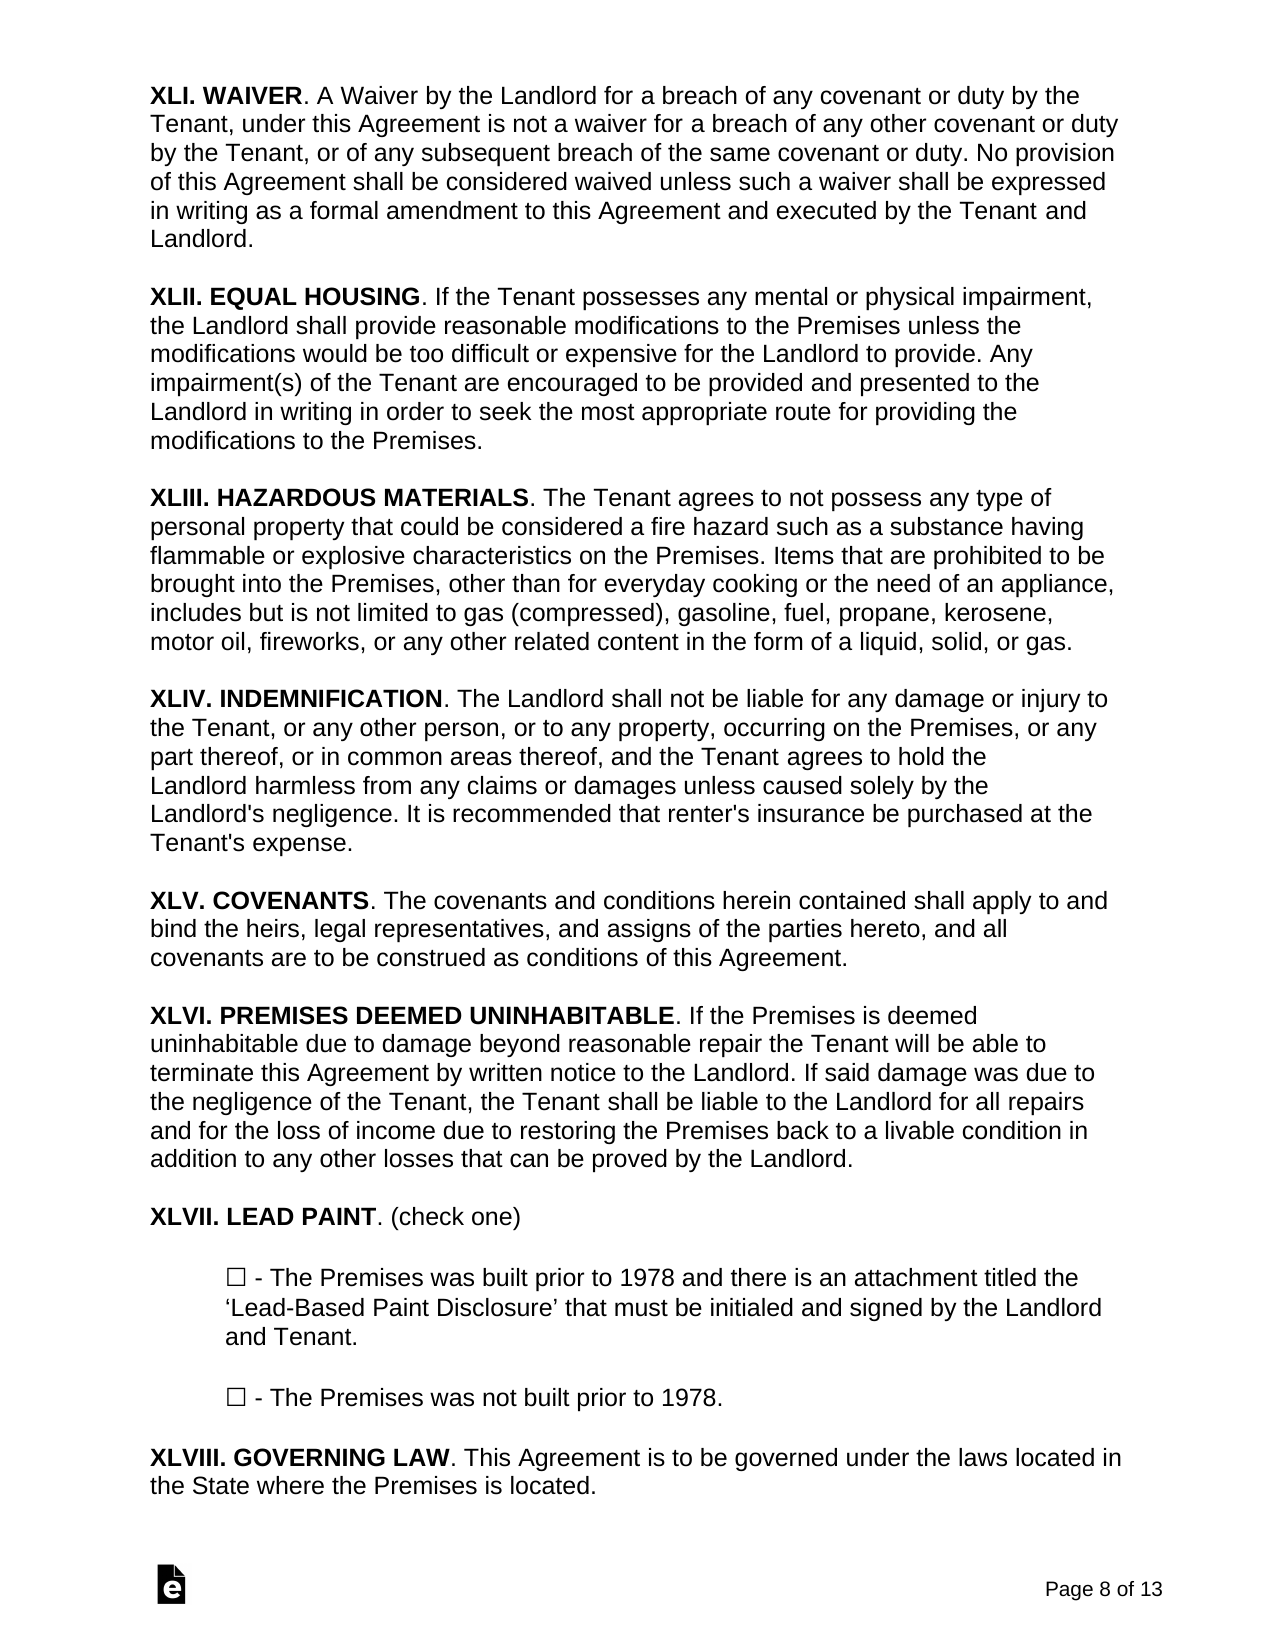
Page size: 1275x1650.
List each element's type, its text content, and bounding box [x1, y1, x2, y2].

text XLV. COVENANTS. The covenants and conditions herein contained shall apply to and bind the heirs, legal representatives, and assigns of the parties hereto, and all covenants are to be construed as conditions of this Agreement. [150, 886, 1125, 972]
text XLVIII. GOVERNING LAW. This Agreement is to be governed under the laws located in the State where the Premises is located. [150, 1442, 1125, 1500]
text - The Premises was built prior to 1978 and there is an attachment titled the ‘Lead-Based Paint Disclosure’ that must be initialed and signed by the Landlord and Tenant. [225, 1259, 1125, 1351]
picture [150, 1563, 192, 1605]
text XLII. EQUAL HOUSING. If the Tenant possesses any mental or physical impairment, the Landlord shall provide reasonable modifications to the Premises unless the modifications would be too difficult or expensive for the Landlord to provide. Any impairment(s) of the Tenant are encouraged to be provided and presented to the Landlord in writing in order to seek the most appropriate route for providing the modifications to the Premises. [150, 282, 1125, 454]
text XLIV. INDEMNIFICATION. The Landlord shall not be liable for any damage or injury to the Tenant, or any other person, or to any property, occurring on the Premises, or any part thereof, or in common areas thereof, and the Tenant agrees to hold the Landlord harmless from any claims or damages unless caused solely by the Landlord's negligence. It is recommended that renter's insurance be purchased at the Tenant's expense. [150, 684, 1125, 857]
text XLI. WAIVER. A Waiver by the Landlord for a breach of any covenant or duty by the Tenant, under this Agreement is not a waiver for a breach of any other covenant or duty by the Tenant, or of any subsequent breach of the same covenant or duty. No provision of this Agreement shall be considered waived unless such a waiver shall be expressed in writing as a formal amendment to this Agreement and executed by the Tenant and Landlord. [150, 81, 1125, 253]
text XLVII. LEAD PAINT. (check one) [150, 1202, 1125, 1231]
text XLIII. HAZARDOUS MATERIALS. The Tenant agrees to not possess any type of personal property that could be considered a fire hazard such as a substance having flammable or explosive characteristics on the Premises. Items that are prohibited to be brought into the Premises, other than for everyday cooking or the need of an appliance, includes but is not limited to gas (compressed), gasoline, fuel, propane, kerosene, motor oil, fireworks, or any other related content in the form of a liquid, solid, or gas. [150, 483, 1125, 656]
text XLVI. PREMISES DEEMED UNINHABITABLE. If the Premises is deemed uninhabitable due to damage beyond reasonable repair the Tenant will be able to terminate this Agreement by written notice to the Landlord. If said damage was due to the negligence of the Tenant, the Tenant shall be liable to the Landlord for all repairs and for the loss of income due to restoring the Premises back to a livable condition in addition to any other losses that can be proved by the Landlord. [150, 1001, 1125, 1173]
text - The Premises was not built prior to 1978. [225, 1380, 1125, 1414]
